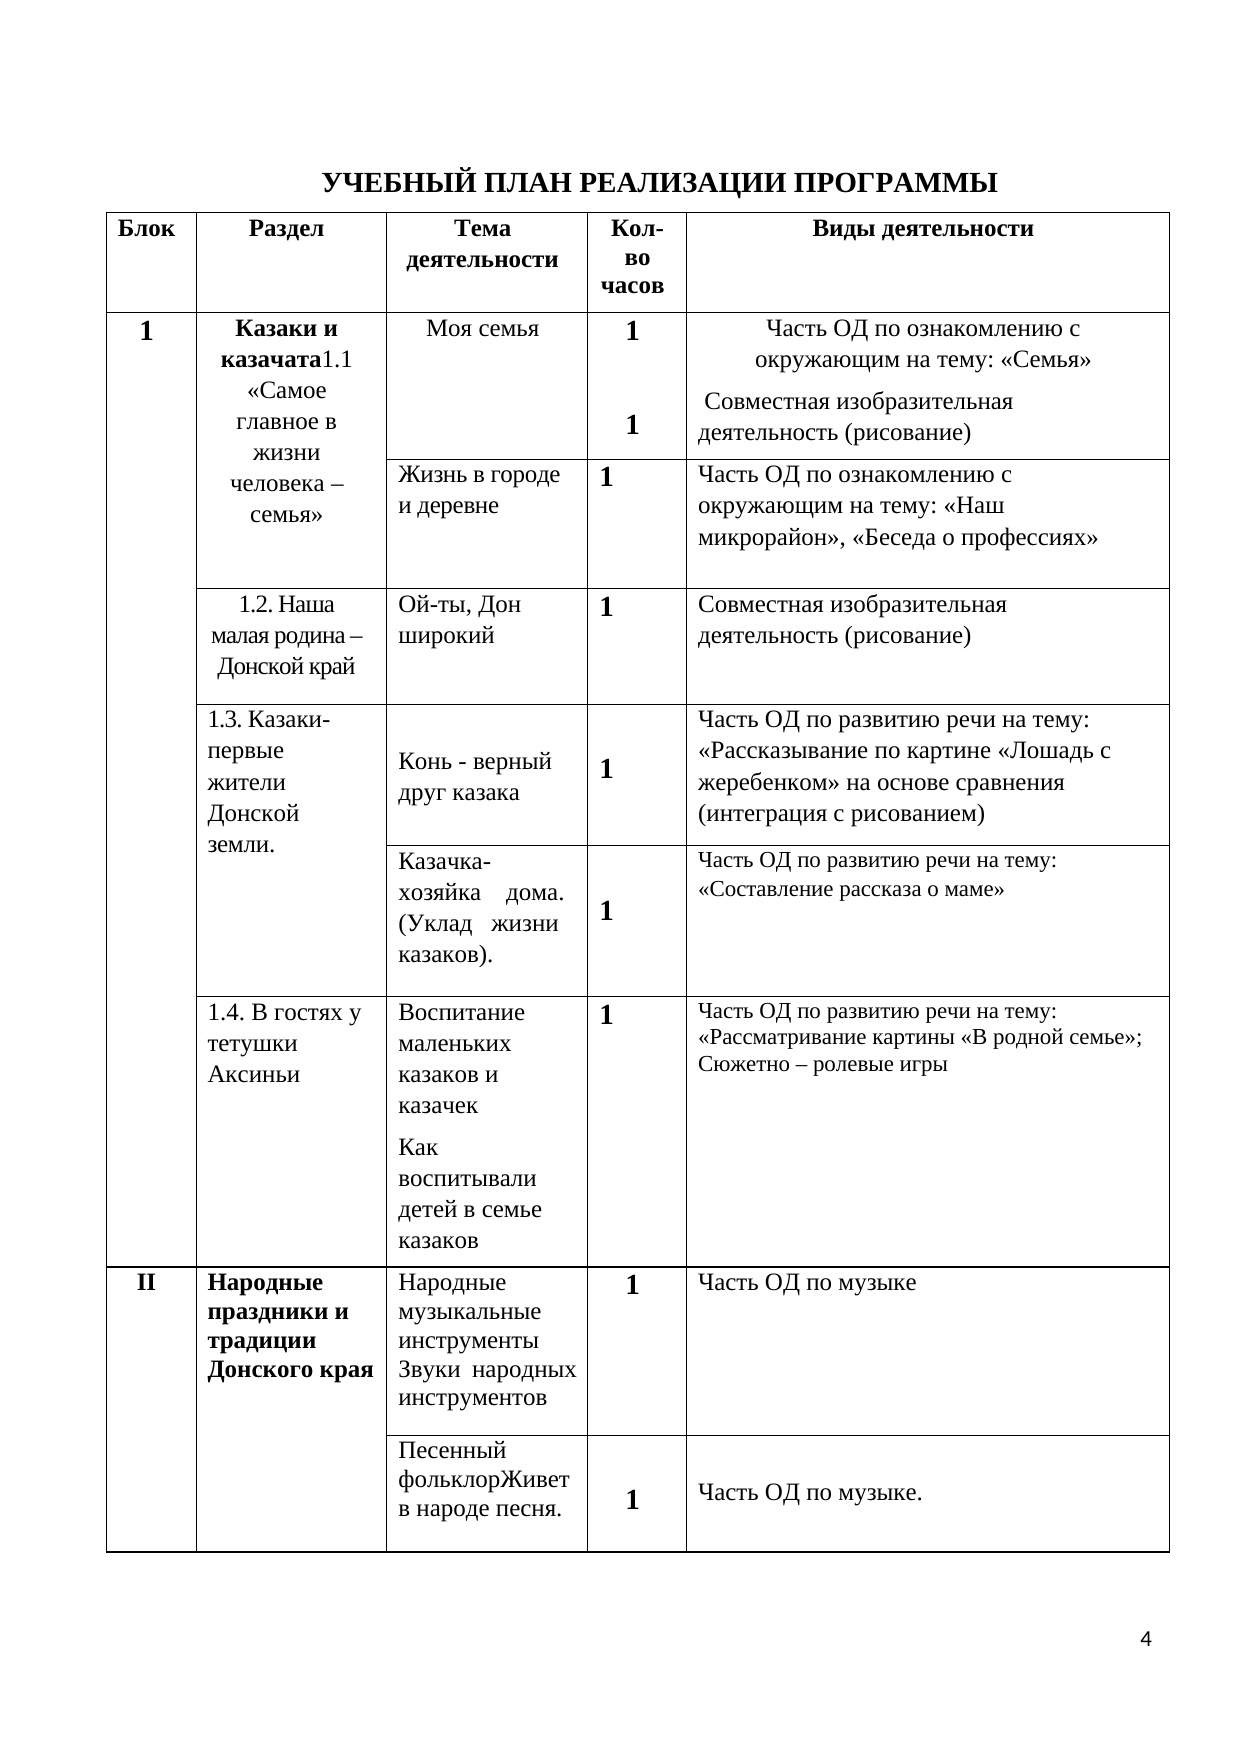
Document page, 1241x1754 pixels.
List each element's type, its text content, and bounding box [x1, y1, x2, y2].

table_cell Ой-ты, Дон широкий [387, 589, 587, 703]
table_cell 1 [588, 997, 686, 1266]
table_cell 1.2. Наша малая родина – Донской край [197, 589, 386, 703]
table_cell II [107, 1268, 196, 1551]
table_cell Народные музыкальные инструменты Звуки народных инструментов [387, 1268, 587, 1434]
table_cell Жизнь в городе и деревне [387, 460, 587, 588]
table_cell Часть ОД по музыке. [687, 1436, 1169, 1551]
table_cell Часть ОД по ознакомлению с окружающим на тему: «Наш микрорайон», «Беседа о профессиях» [687, 460, 1169, 588]
table_cell 1 [588, 1268, 686, 1434]
table_cell Казаки и казачата1.1 «Самое главное в жизни человека – семья» [197, 313, 386, 588]
table_cell 1 [588, 460, 686, 588]
table_cell Воспитание маленьких казаков и казачек Как воспитывали детей в семье казаков [387, 997, 587, 1266]
table_header Тема деятельности [387, 213, 587, 312]
table_cell Часть ОД по развитию речи на тему: «Рассматривание картины «В родной семье»; Сюжетно – ролевые игры [687, 997, 1169, 1266]
table_cell Песенный фольклорЖивет в народе песня. [387, 1436, 587, 1551]
table_cell Часть ОД по ознакомлению с окружающим на тему: «Семья» Совместная изобразительная деятельность (рисование) [687, 313, 1169, 458]
table_cell 1.4. В гостях у тетушки Аксиньи [197, 997, 386, 1266]
table_cell 1 [588, 589, 686, 703]
table_header Блок [107, 213, 196, 312]
table_header Раздел [197, 213, 386, 312]
table_cell 1 1 [588, 313, 686, 458]
table_cell Часть ОД по развитию речи на тему: «Рассказывание по картине «Лошадь с жеребенком» на основе сравнения (интеграция с рисованием) [687, 705, 1169, 845]
table_cell Часть ОД по музыке [687, 1268, 1169, 1434]
table_cell Народные праздники и традиции Донского края Праздники народного календаря [197, 1268, 386, 1551]
table_header Виды деятельности [687, 213, 1169, 312]
table_cell 1 [107, 313, 196, 1266]
table_cell Казачка-хозяйка дома. (Уклад жизни казаков). [387, 846, 587, 996]
table_cell Конь - верный друг казака [387, 705, 587, 845]
table_header Кол-во часов [588, 213, 686, 312]
table_cell 1.3. Казаки-первые жители Донской земли. [197, 705, 386, 996]
table_cell Часть ОД по развитию речи на тему: «Составление рассказа о маме» [687, 846, 1169, 996]
table_cell Моя семья [387, 313, 587, 458]
table_cell 1 [588, 1436, 686, 1551]
table_cell Совместная изобразительная деятельность (рисование) [687, 589, 1169, 703]
table_cell 1 [588, 846, 686, 996]
text УЧЕБНЫЙ ПЛАН РЕАЛИЗАЦИИ ПРОГРАММЫ [177, 165, 1142, 198]
table_cell 1 [588, 705, 686, 845]
